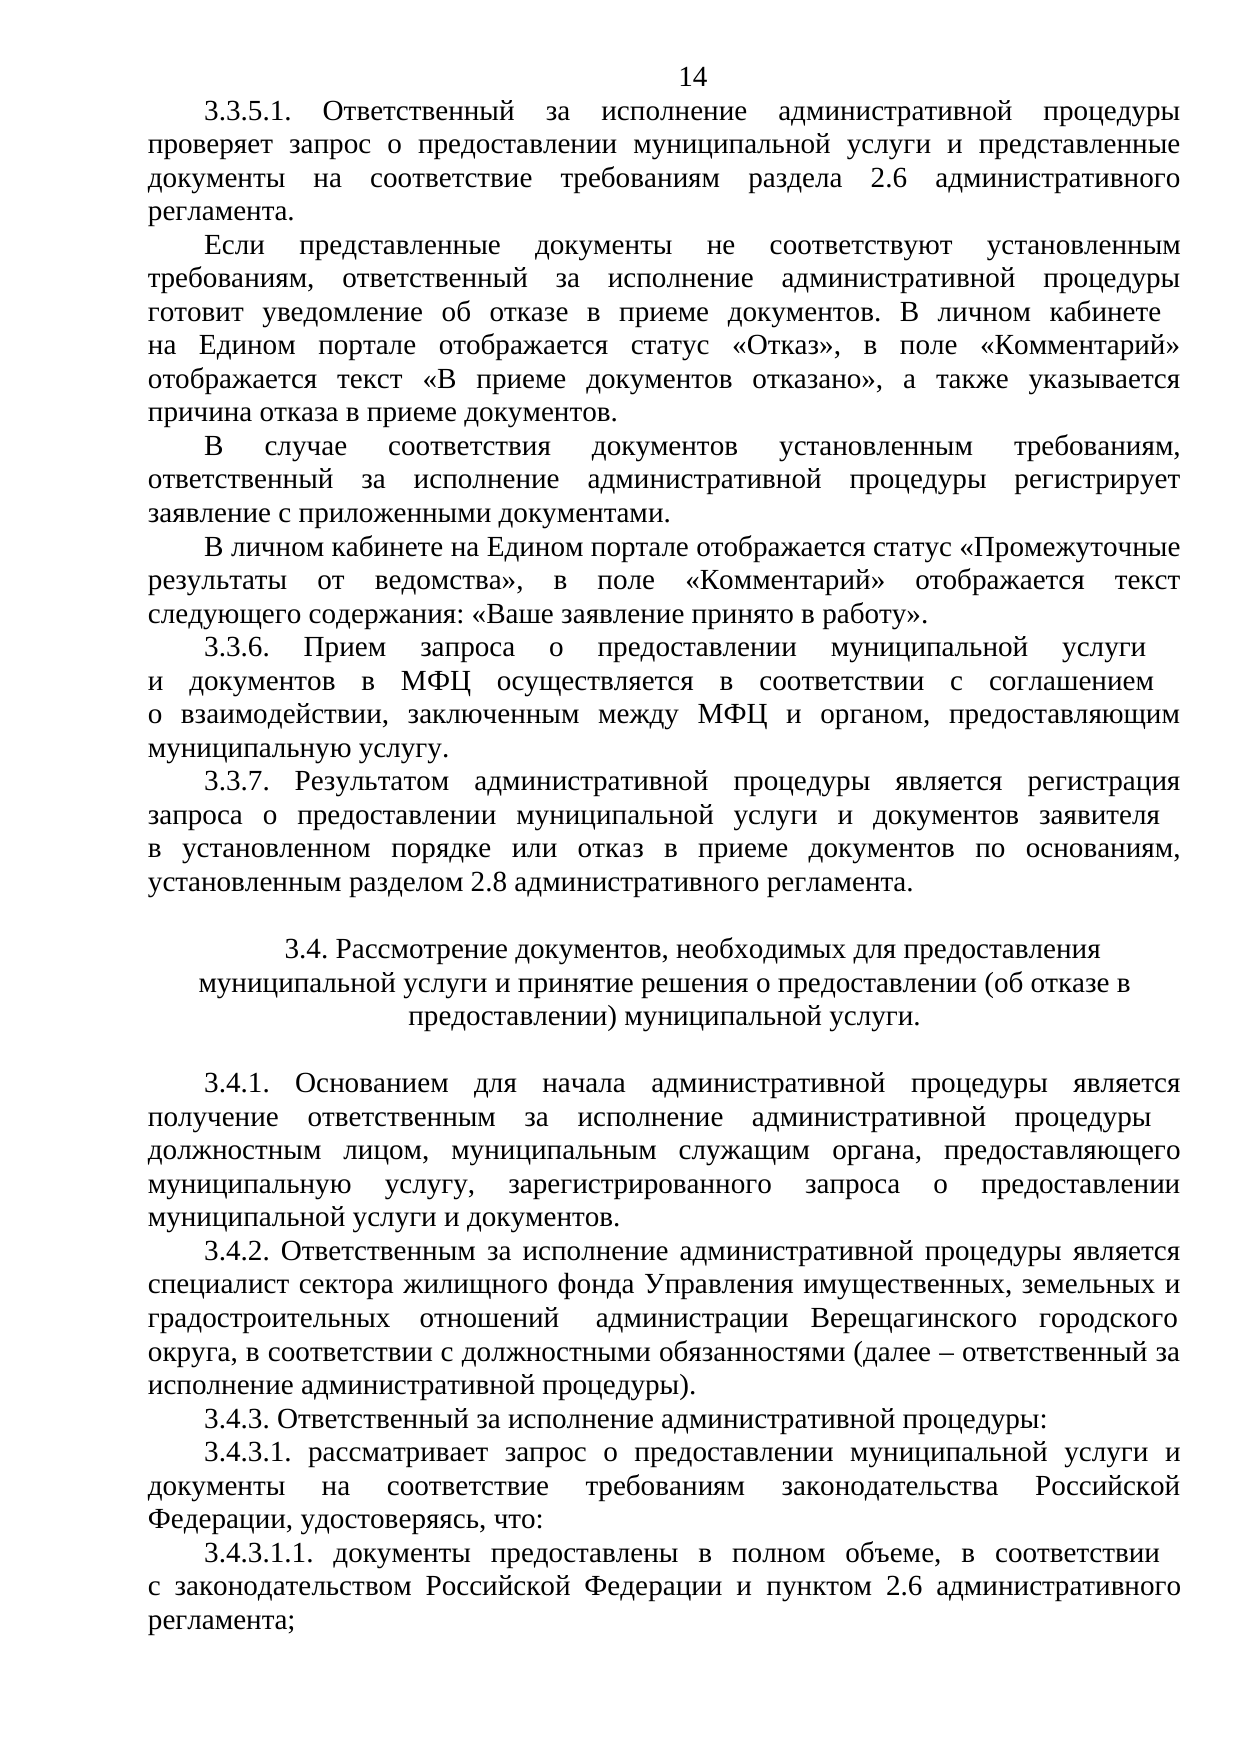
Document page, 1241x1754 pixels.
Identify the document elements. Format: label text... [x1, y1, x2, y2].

text 3.4.2. Ответственным за исполнение административной процедуры является специалист сектора жилищного фонда Управления имущественных, земельных и градостроительных отношений администрации Верещагинского городского [148, 1233, 1181, 1334]
text 3.4.3. Ответственный за исполнение административной процедуры: [148, 1401, 1181, 1434]
text 3.4. Рассмотрение документов, необходимых для предоставления муниципальной услуги и принятие решения о предоставлении (об отказе в предоставлении) муниципальной услуги. [148, 931, 1181, 1032]
text 3.3.6. Прием запроса о предоставлении муниципальной услуги и документов в МФЦ осуществляется в соответствии с соглашением о взаимодействии, заключенным между МФЦ и органом, предоставляющим муниципальную услугу. [148, 629, 1181, 763]
text 3.4.3.1. рассматривает запрос о предоставлении муниципальной услуги и документы на соответствие требованиям законодательства Российской Федерации, удостоверяясь, что: [148, 1434, 1181, 1535]
text 3.4.3.1.1. документы предоставлены в полном объеме, в соответствии с законодательством Российской Федерации и пунктом 2.6 административного регламента; [148, 1535, 1181, 1636]
text 3.4.1. Основанием для начала административной процедуры является получение ответственным за исполнение административной процедуры должностным лицом, муниципальным служащим органа, предоставляющего муниципальную услугу, зарегистрированного запроса о предоставлении муниципальной услуги и документов. [148, 1065, 1181, 1233]
text 3.3.5.1. Ответственный за исполнение административной процедуры проверяет запрос о предоставлении муниципальной услуги и представленные документы на соответствие требованиям раздела 2.6 административного регламента. [148, 93, 1181, 227]
text В случае соответствия документов установленным требованиям, ответственный за исполнение административной процедуры регистрирует заявление с приложенными документами. [148, 428, 1181, 529]
text округа, в соответствии с должностными обязанностями (далее – ответственный за исполнение административной процедуры). [148, 1334, 1181, 1401]
text Если представленные документы не соответствуют установленным требованиям, ответственный за исполнение административной процедуры готовит уведомление об отказе в приеме документов. В личном кабинете на Едином портале отображается статус «Отказ», в поле «Комментарий» отображается текст «В приеме документов отказано», а также указывается причина отказа в приеме документов. [148, 227, 1181, 428]
text 3.3.7. Результатом административной процедуры является регистрация запроса о предоставлении муниципальной услуги и документов заявителя в установленном порядке или отказ в приеме документов по основаниям, установленным разделом 2.8 административного регламента. [148, 763, 1181, 898]
text В личном кабинете на Едином портале отображается статус «Промежуточные результаты от ведомства», в поле «Комментарий» отображается текст следующего содержания: «Ваше заявление принято в работу». [148, 529, 1181, 629]
text 14 [148, 59, 1181, 93]
